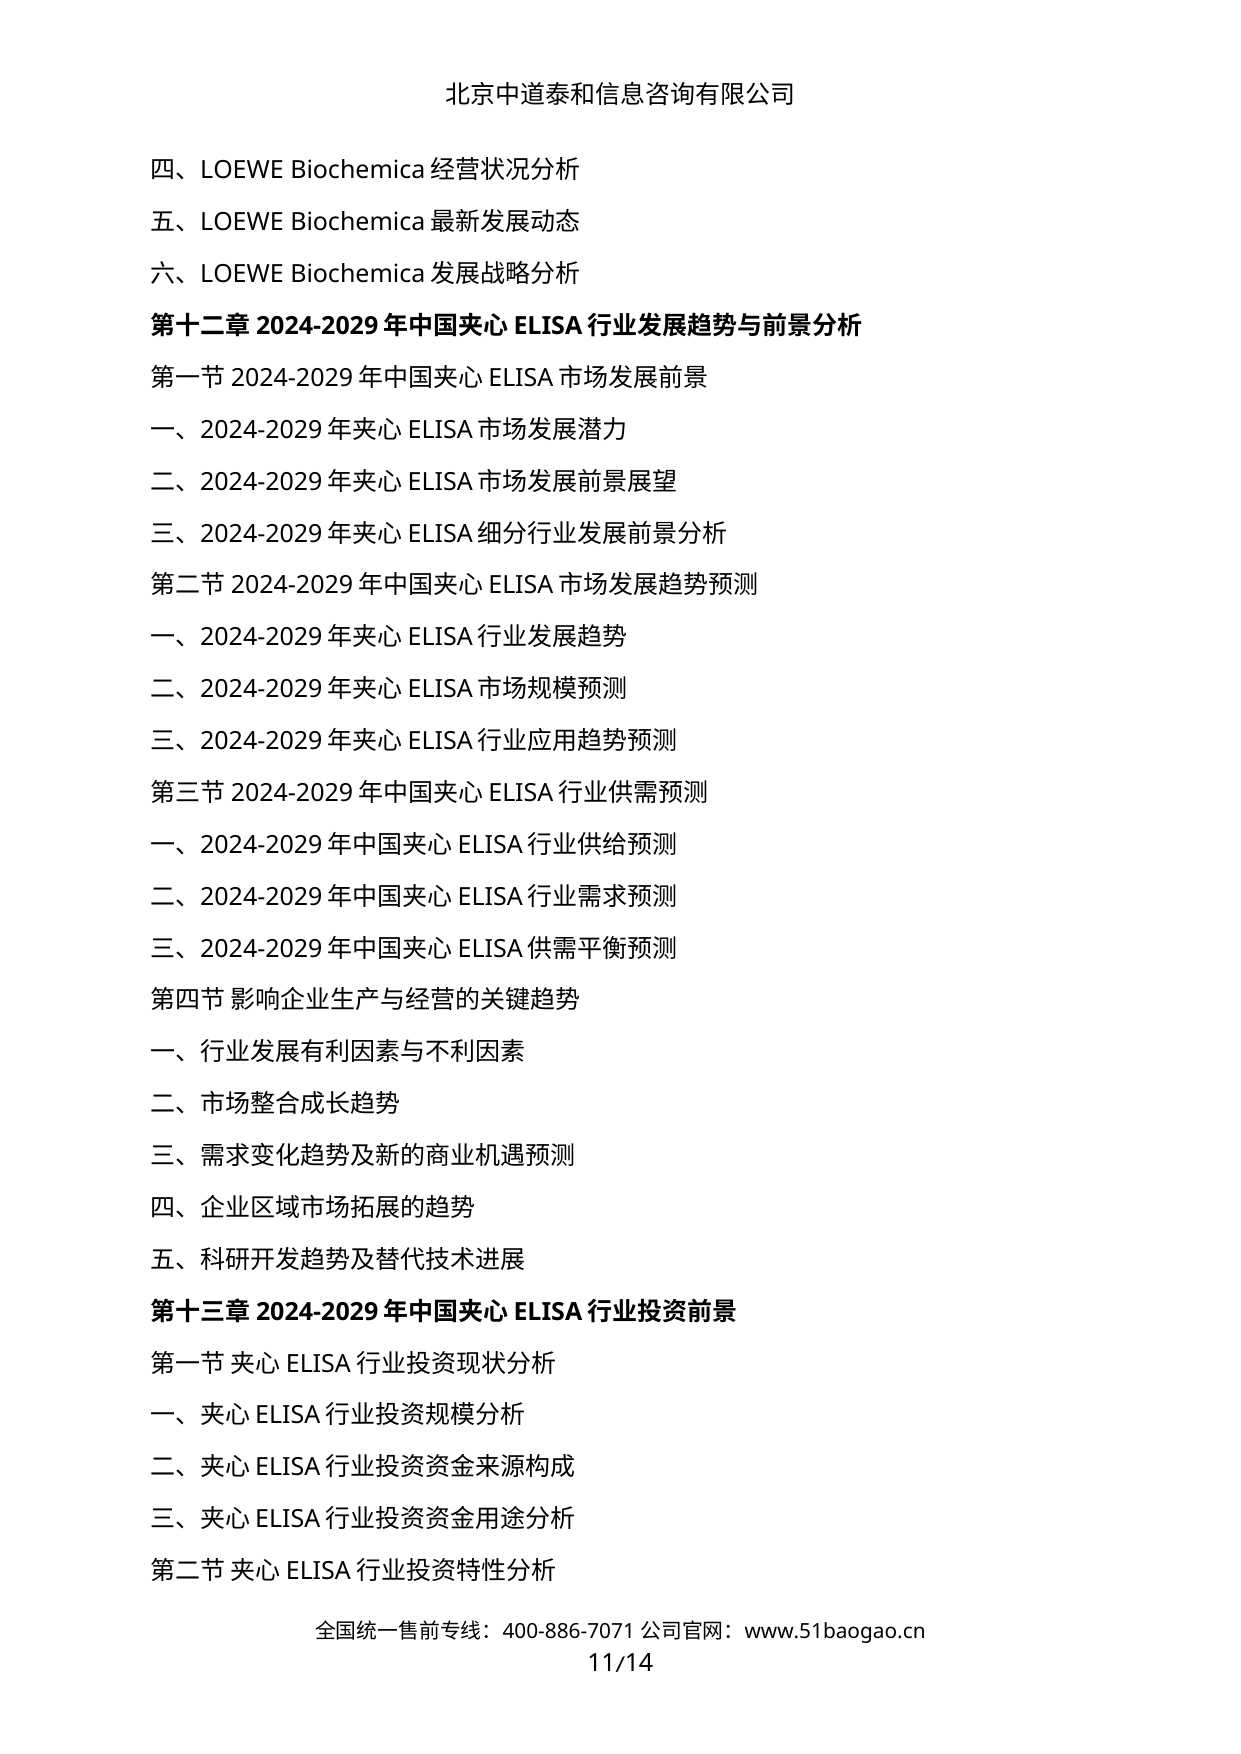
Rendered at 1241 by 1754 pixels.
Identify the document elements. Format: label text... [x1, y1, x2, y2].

text 三、2024-2029年中国夹心ELISA供需平衡预测 [150, 928, 1090, 964]
text 第二节 夹心ELISA行业投资特性分析 [150, 1551, 1090, 1587]
text 五、科研开发趋势及替代技术进展 [150, 1239, 1090, 1276]
text 第一节 2024-2029年中国夹心ELISA市场发展前景 [150, 357, 1090, 394]
text 二、夹心ELISA行业投资资金来源构成 [150, 1447, 1090, 1483]
text 一、2024-2029年夹心ELISA行业发展趋势 [150, 617, 1090, 653]
text 一、行业发展有利因素与不利因素 [150, 1032, 1090, 1068]
text 一、夹心ELISA行业投资规模分析 [150, 1395, 1090, 1431]
text 第四节 影响企业生产与经营的关键趋势 [150, 980, 1090, 1016]
text 四、LOEWE Biochemica经营状况分析 [150, 150, 1090, 186]
text 二、市场整合成长趋势 [150, 1084, 1090, 1120]
text 第十三章 2024-2029年中国夹心ELISA行业投资前景 [150, 1291, 1090, 1327]
text 二、2024-2029年中国夹心ELISA行业需求预测 [150, 876, 1090, 912]
text 三、2024-2029年夹心ELISA行业应用趋势预测 [150, 721, 1090, 757]
text 一、2024-2029年中国夹心ELISA行业供给预测 [150, 824, 1090, 861]
text 五、LOEWE Biochemica最新发展动态 [150, 202, 1090, 238]
text 第十二章 2024-2029年中国夹心ELISA行业发展趋势与前景分析 [150, 306, 1090, 342]
text 第一节 夹心ELISA行业投资现状分析 [150, 1343, 1090, 1379]
text 四、企业区域市场拓展的趋势 [150, 1187, 1090, 1224]
text 第三节 2024-2029年中国夹心ELISA行业供需预测 [150, 772, 1090, 809]
text 一、2024-2029年夹心ELISA市场发展潜力 [150, 409, 1090, 446]
text 三、需求变化趋势及新的商业机遇预测 [150, 1136, 1090, 1172]
text 三、2024-2029年夹心ELISA细分行业发展前景分析 [150, 513, 1090, 549]
text 二、2024-2029年夹心ELISA市场发展前景展望 [150, 461, 1090, 497]
text 六、LOEWE Biochemica发展战略分析 [150, 254, 1090, 290]
text 三、夹心ELISA行业投资资金用途分析 [150, 1499, 1090, 1535]
text 第二节 2024-2029年中国夹心ELISA市场发展趋势预测 [150, 565, 1090, 601]
text 二、2024-2029年夹心ELISA市场规模预测 [150, 669, 1090, 705]
